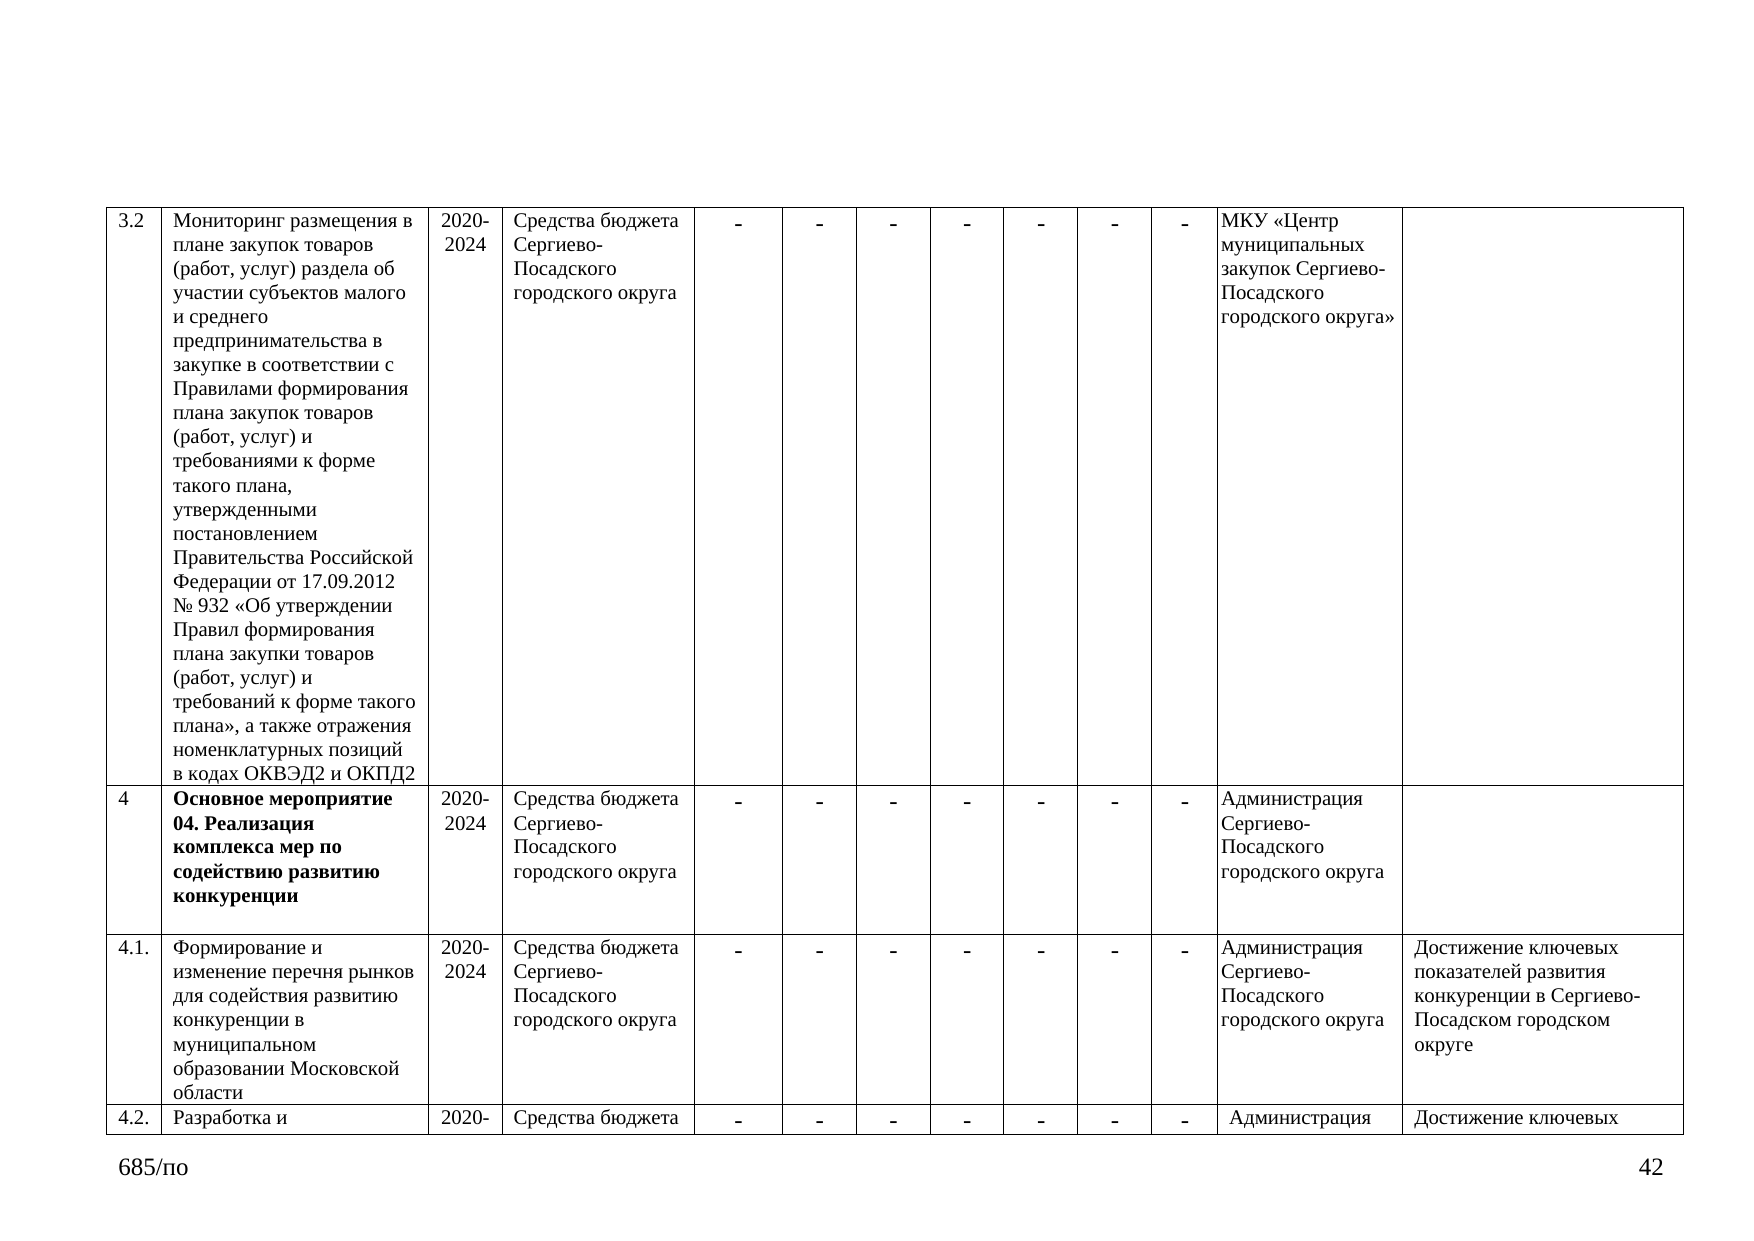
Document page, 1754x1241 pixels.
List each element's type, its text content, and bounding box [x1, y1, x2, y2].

table_cell - [783, 208, 856, 785]
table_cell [1403, 1105, 1683, 1133]
table_cell 2020-2024 [429, 1105, 502, 1133]
table_cell 2020-2024 [429, 935, 502, 1104]
table_cell Средства бюджета Сергиево-Посадского городского округа [503, 935, 694, 1104]
table_cell - [857, 935, 930, 1104]
table_cell 2020-2024 [429, 786, 502, 934]
table_cell 4.1. [107, 935, 161, 1104]
table_cell [1403, 786, 1683, 934]
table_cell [1218, 208, 1402, 785]
table_cell - [783, 786, 856, 934]
table_cell - [857, 786, 930, 934]
table_cell - [695, 935, 782, 1104]
table_cell - [931, 208, 1003, 785]
table_cell Достижение ключевых показателей развития конкуренции в Сергиево-Посадском городском округе [1403, 935, 1683, 1104]
table_cell - [1152, 208, 1217, 785]
table_cell Основное мероприятие 04. Реализация комплекса мер по содействию развитию конкуренции [162, 786, 428, 934]
table_cell Мониторинг размещения в плане закупок товаров (работ, услуг) раздела об участии субъектов малого и среднего предпринимательства в закупке в соответствии с Правилами формирования плана закупок товаров (работ, услуг) и требованиями к форме такого плана, утвержденными постановлением Правительства Российской Федерации от 17.09.2012 № 932 «Об утверждении Правил формирования плана закупки товаров (работ, услуг) и требований к форме такого плана», а также отражения номенклатурных позиций в кодах ОКВЭД2 и ОКПД2 [162, 208, 428, 785]
table_cell 2020-2024 [429, 208, 502, 785]
table_cell - [1078, 208, 1151, 785]
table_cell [503, 208, 694, 785]
table_cell - [695, 1105, 782, 1133]
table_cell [503, 1105, 694, 1133]
table_cell - [783, 1105, 856, 1133]
table_cell - [1152, 935, 1217, 1104]
table_cell - [1152, 786, 1217, 934]
table_cell - [1078, 1105, 1151, 1133]
table_cell - [695, 786, 782, 934]
table_cell Формирование и изменение перечня рынков для содействия развитию конкуренции в муниципальном образовании Московской области [162, 935, 428, 1104]
table_cell - [1004, 208, 1077, 785]
table_cell - [783, 935, 856, 1104]
table_cell - [695, 208, 782, 785]
table_cell Администрация Сергиево-Посадского городского округа [1218, 935, 1402, 1104]
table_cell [1218, 1105, 1402, 1133]
table_cell - [1004, 935, 1077, 1104]
table_cell Средства бюджета Сергиево-Посадского городского округа [503, 786, 694, 934]
table_cell - [1004, 1105, 1077, 1133]
table_cell - [931, 1105, 1003, 1133]
table_cell [1403, 208, 1683, 785]
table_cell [162, 1105, 428, 1133]
table_cell 4.2. [107, 1105, 161, 1133]
table_cell - [1078, 935, 1151, 1104]
table_cell 3.2 [107, 208, 161, 785]
table_cell - [1078, 786, 1151, 934]
table_cell 4 [107, 786, 161, 934]
table_cell Администрация Сергиево-Посадского городского округа [1218, 786, 1402, 934]
table_cell - [1152, 1105, 1217, 1133]
table_cell - [931, 935, 1003, 1104]
table_cell - [857, 1105, 930, 1133]
table_cell - [1004, 786, 1077, 934]
table_cell - [857, 208, 930, 785]
table_cell - [931, 786, 1003, 934]
